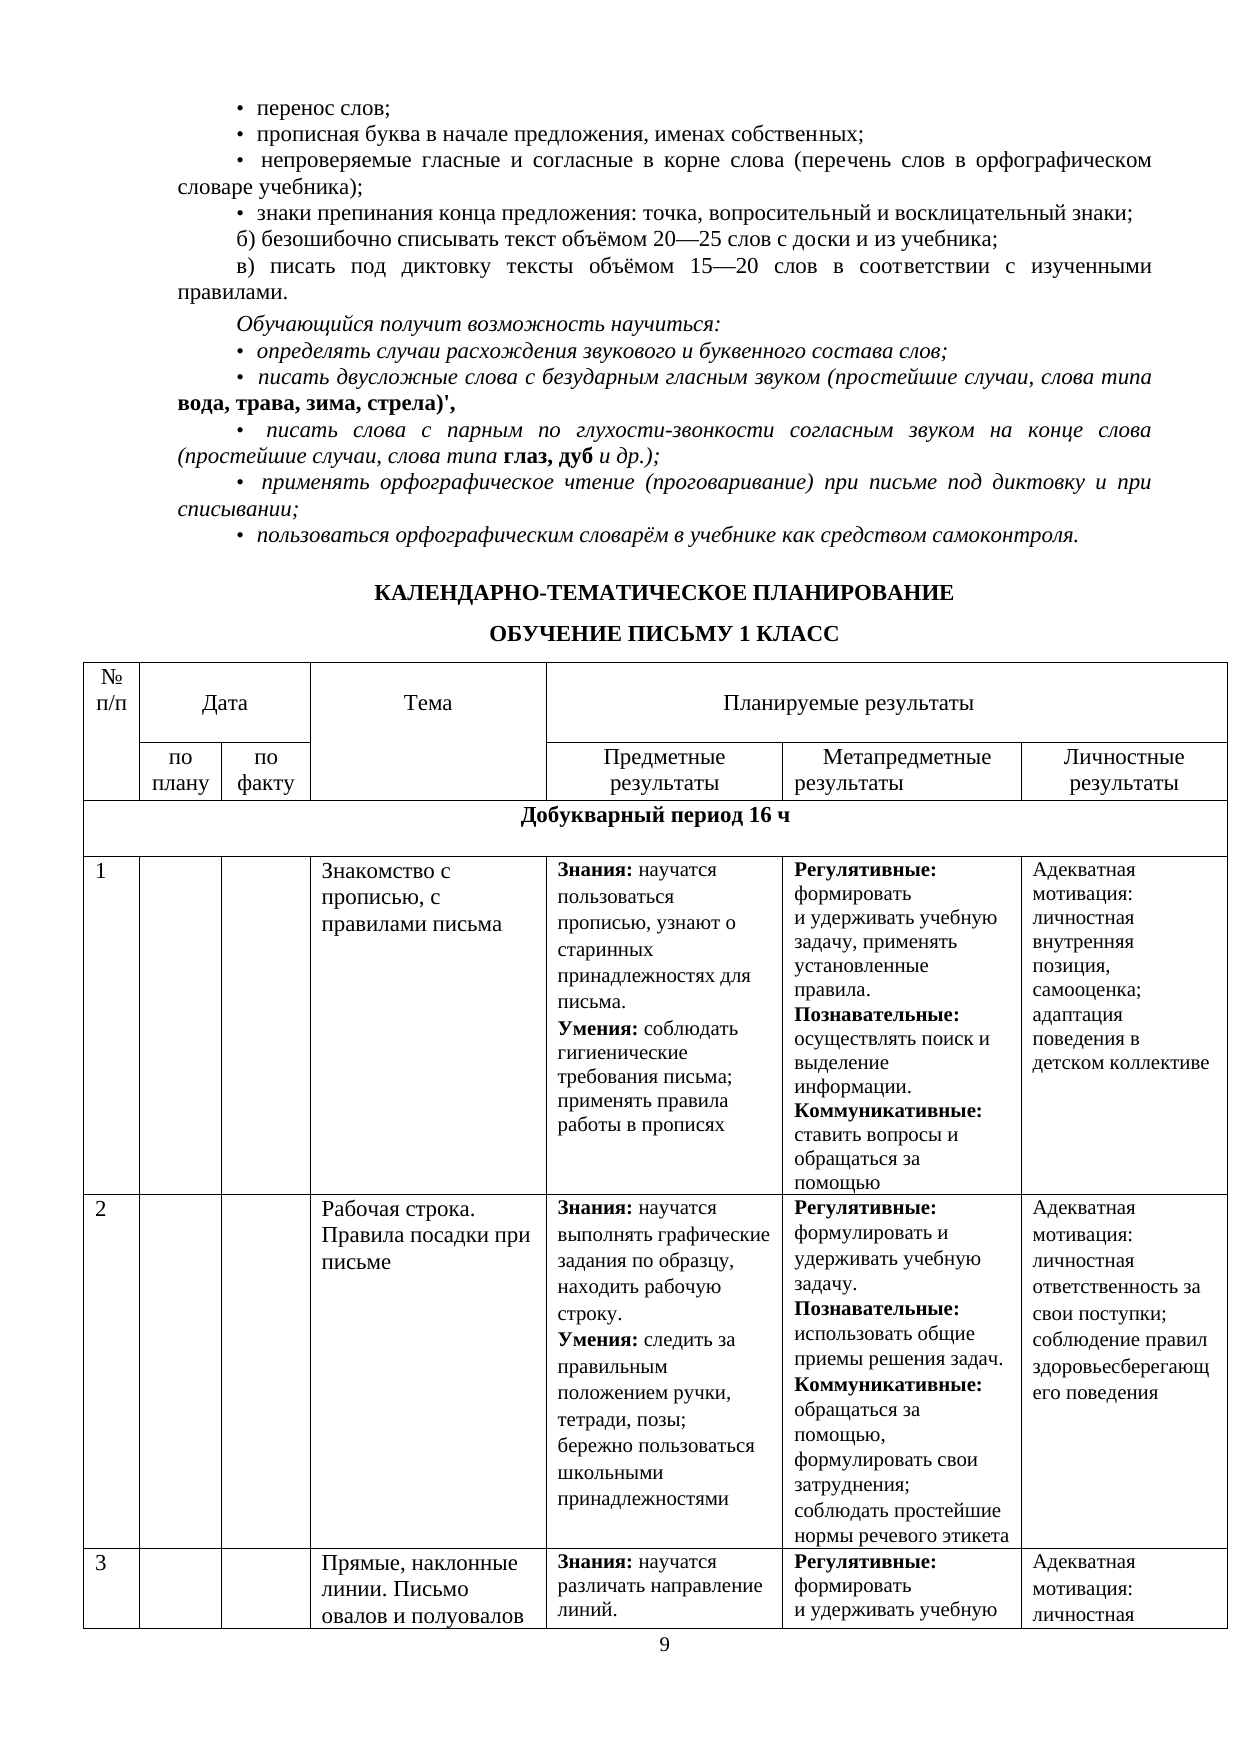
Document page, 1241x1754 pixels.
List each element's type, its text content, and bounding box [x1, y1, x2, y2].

text Обучающийся получит возможность научиться: [177, 310, 1152, 337]
list перенос слов; [177, 94, 1152, 120]
list применять орфографическое чтение (проговаривание) при письме под диктовку и при списывании; [177, 468, 1152, 521]
table_cell [140, 857, 221, 1194]
text б) безошибочно списывать текст объёмом 20—25 слов с доски и из учебника; [177, 225, 1152, 252]
table_cell по плану [140, 743, 221, 800]
table_header Дата [140, 663, 310, 742]
table_cell Знакомство с прописью, с правилами письма [311, 857, 546, 1194]
table_cell 3 [84, 1549, 139, 1628]
list непроверяемые гласные и согласные в корне слова (перечень слов в орфографическом словаре учебника); [177, 146, 1152, 199]
list знаки препинания конца предложения: точка, вопросительный и восклицательный знаки; [177, 199, 1152, 225]
list определять случаи расхождения звукового и буквенного состава слов; [177, 337, 1152, 363]
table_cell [311, 1549, 546, 1628]
table_cell [222, 1549, 310, 1628]
list писать двусложные слова с безударным гласным звуком (простейшие случаи, слова типа вода, трава, зима, стрела)', [177, 363, 1152, 416]
table_cell [140, 1195, 221, 1548]
list прописная буква в начале предложения, именах собственных; [177, 120, 1152, 146]
table_cell [222, 857, 310, 1194]
table_header Планируемые результаты [547, 663, 1227, 742]
list писать слова с парным по глухости-звонкости согласным звуком на конце слова (простейшие случаи, слова типа глаз, дуб и др.); [177, 416, 1152, 468]
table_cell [1022, 1549, 1227, 1628]
text календарно-Тематическое планирование [177, 579, 1152, 605]
text обучение письму 1 класс [177, 620, 1152, 647]
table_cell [547, 1549, 782, 1628]
text в) писать под диктовку тексты объёмом 15—20 слов в соответствии с изученными правилами. [177, 252, 1152, 304]
table_cell Добукварный период 16 ч [84, 801, 1227, 856]
table_cell [140, 1549, 221, 1628]
table_header Тема [311, 663, 546, 800]
table_header № п/п [84, 663, 139, 800]
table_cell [783, 1549, 1021, 1628]
table_cell 2 [84, 1195, 139, 1548]
table_cell Знания: научатся выполнять графические задания по образцу, находить рабочую строку. Умения: следить за правильным положением ручки, тетради, позы; бережно пользоваться школьными принадлежностями [547, 1195, 782, 1548]
table_cell Личностные результаты [1022, 743, 1227, 800]
table_cell Предметные результаты [547, 743, 782, 800]
table_cell Адекватная мотивация: личностная внутренняя позиция, самооценка; адаптация поведения в детском коллективе [1022, 857, 1227, 1194]
table_cell Знания: научатся пользоваться прописью, узнают о старинных принадлежностях для письма. Умения: соблюдать гигиенические требования письма; применять правила работы в прописях [547, 857, 782, 1194]
table_cell Регулятивные: формулировать и удерживать учебную задачу. Познавательные: использовать общие приемы решения задач. Коммуникативные: обращаться за помощью, формулировать свои затруднения; соблюдать простейшие нормы речевого этикета [783, 1195, 1021, 1548]
table_cell Адекватная мотивация: личностная ответственность за свои поступки; соблюдение правил здоровьесберегающего поведения [1022, 1195, 1227, 1548]
table_cell Метапредметные результаты [783, 743, 1021, 800]
table_cell 1 [84, 857, 139, 1194]
table_cell [222, 1195, 310, 1548]
table_cell Рабочая строка. Правила посадки при письме [311, 1195, 546, 1548]
table_cell по факту [222, 743, 310, 800]
list пользоваться орфографическим словарём в учебнике как средством самоконтроля. [177, 521, 1152, 547]
